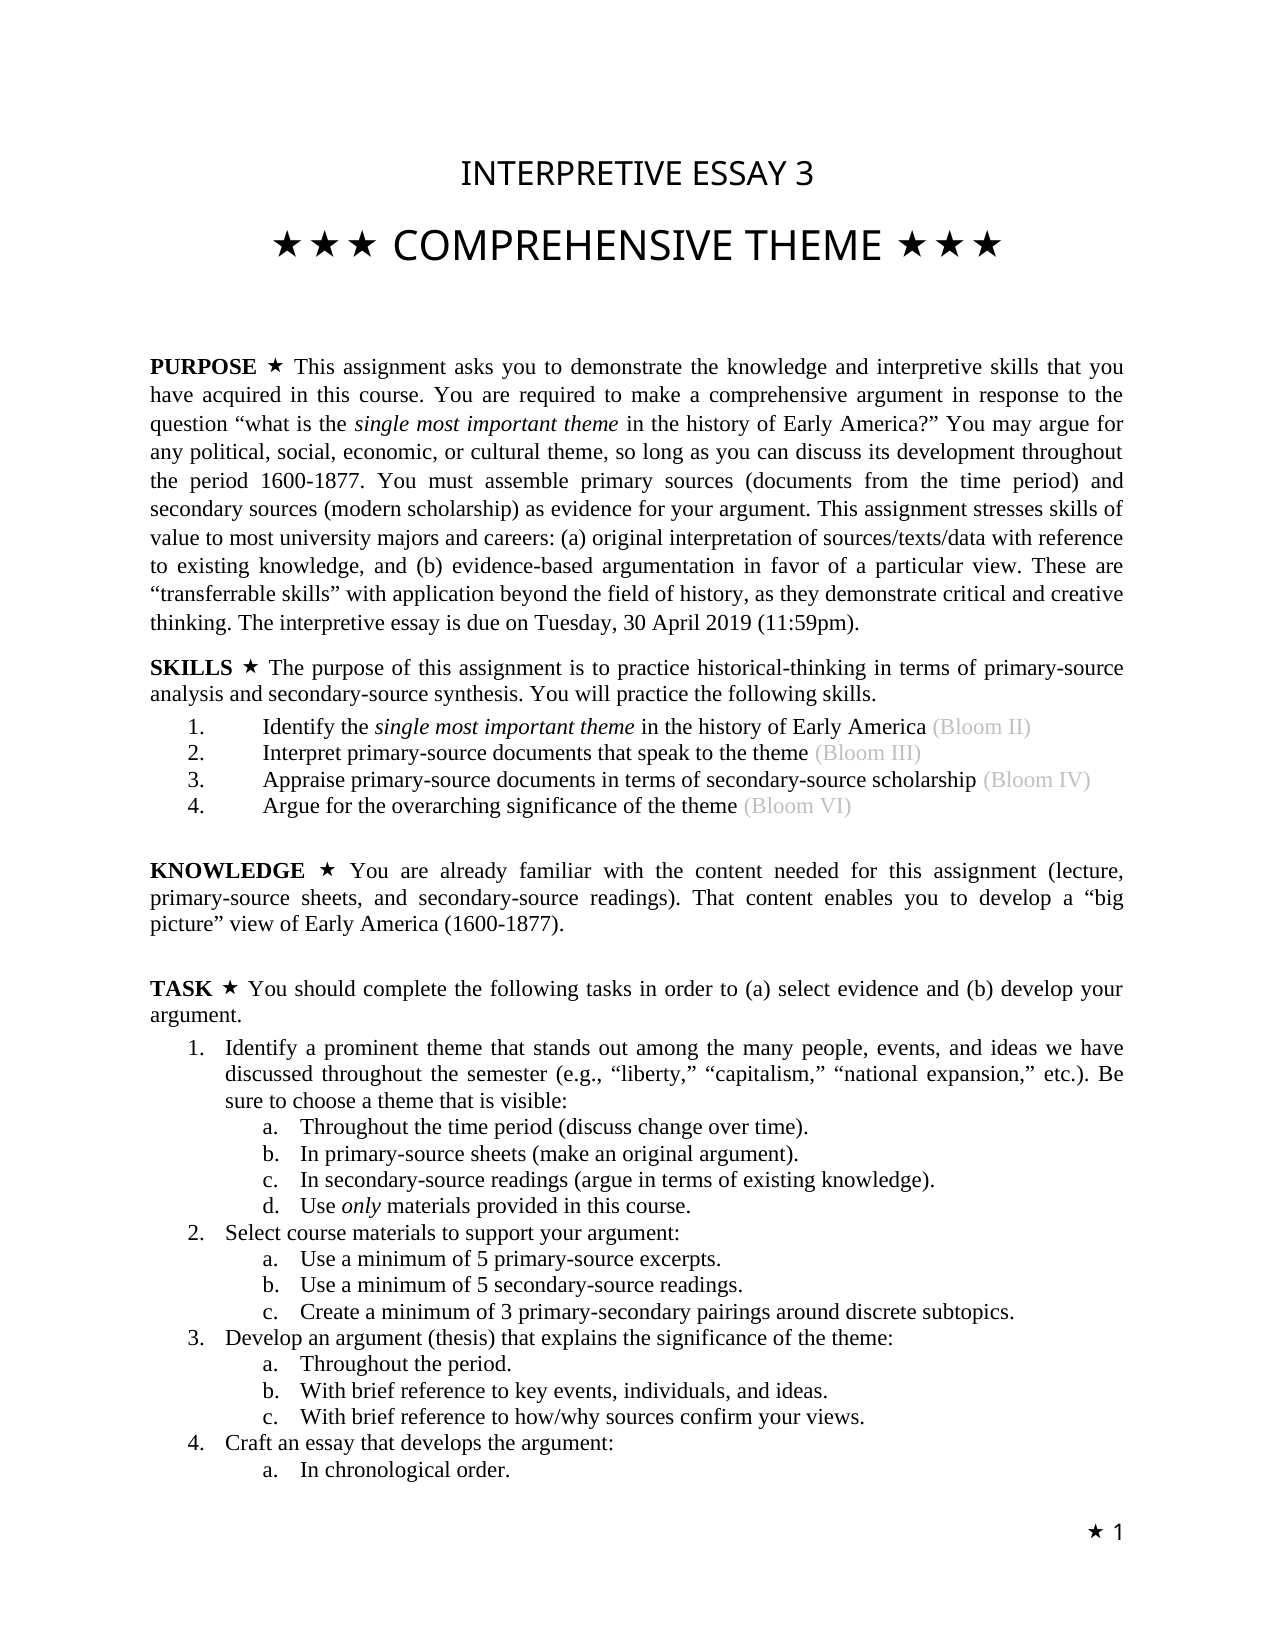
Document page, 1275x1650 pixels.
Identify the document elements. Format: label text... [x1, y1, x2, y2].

list Throughout the period. [262, 1350, 1125, 1377]
list Use a minimum of 5 secondary-source readings. [262, 1271, 1125, 1298]
text SKILLS The purpose of this assignment is to practice historical-thinking in terms of primary-source analysis and secondary-source synthesis. You will practice the following skills. [150, 654, 1125, 707]
list Throughout the time period (discuss change over time). [262, 1113, 1125, 1139]
list With brief reference to key events, individuals, and ideas. [262, 1377, 1125, 1403]
list Argue for the overarching significance of the theme (Bloom VI) [187, 792, 1125, 818]
text KNOWLEDGE You are already familiar with the content needed for this assignment (lecture, primary-source sheets, and secondary-source readings). That content enables you to develop a “big picture” view of Early America (1600-1877). [150, 857, 1125, 936]
list Select course materials to support your argument: [187, 1219, 1125, 1245]
text TASK You should complete the following tasks in order to (a) select evidence and (b) develop your argument. [150, 975, 1125, 1028]
text INTERPRETIVE ESSAY 3 [150, 150, 1125, 195]
list Develop an argument (thesis) that explains the significance of the theme: [187, 1324, 1125, 1350]
list Identify the single most important theme in the history of Early America (Bloom II) [187, 713, 1125, 739]
list With brief reference to how/why sources confirm your views. [262, 1403, 1125, 1429]
list Appraise primary-source documents in terms of secondary-source scholarship (Bloom IV) [187, 766, 1125, 792]
list In primary-source sheets (make an original argument). [262, 1139, 1125, 1166]
text COMPREHENSIVE THEME [150, 216, 1125, 272]
list In secondary-source readings (argue in terms of existing knowledge). [262, 1166, 1125, 1192]
list In chronological order. [262, 1456, 1125, 1482]
text PURPOSE This assignment asks you to demonstrate the knowledge and interpretive skills that you have acquired in this course. You are required to make a comprehensive argument in response to the question “what is the single most important theme in the history of Early America?” You may argue for any political, social, economic, or cultural theme, so long as you can discuss its development throughout the period 1600-1877. You must assemble primary sources (documents from the time period) and secondary sources (modern scholarship) as evidence for your argument. This assignment stresses skills of value to most university majors and careers: (a) original interpretation of sources/texts/data with reference to existing knowledge, and (b) evidence-based argumentation in favor of a particular view. These are “transferrable skills” with application beyond the field of history, as they demonstrate critical and creative thinking. The interpretive essay is due on Tuesday, 30 April 2019 (11:59pm). [150, 353, 1125, 635]
list Use a minimum of 5 primary-source excerpts. [262, 1245, 1125, 1271]
list Use only materials provided in this course. [262, 1192, 1125, 1219]
list Create a minimum of 3 primary-secondary pairings around discrete subtopics. [262, 1298, 1125, 1324]
list Craft an essay that develops the argument: [187, 1429, 1125, 1456]
list Identify a prominent theme that stands out among the many people, events, and ideas we have discussed throughout the semester (e.g., “liberty,” “capitalism,” “national expansion,” etc.). Be sure to choose a theme that is visible: [187, 1034, 1125, 1113]
list Interpret primary-source documents that speak to the theme (Bloom III) [187, 739, 1125, 766]
